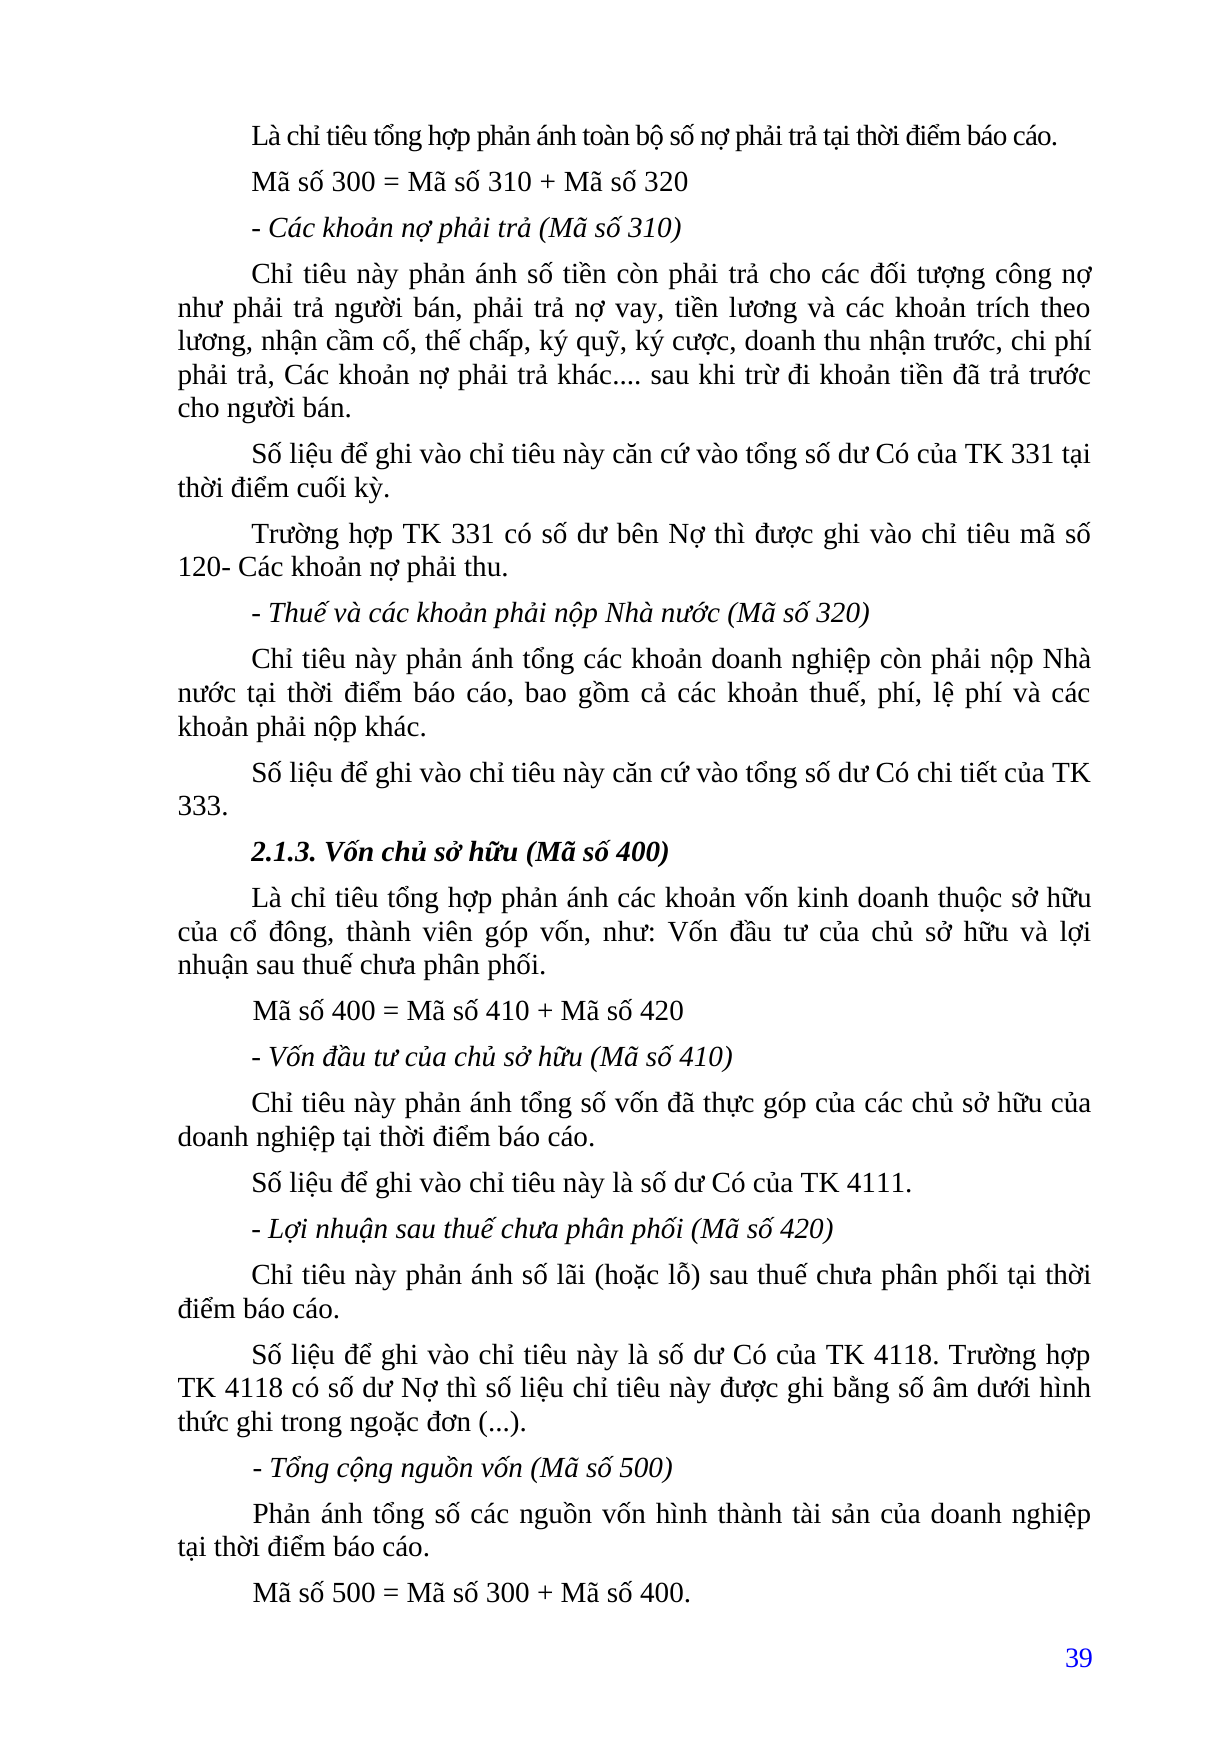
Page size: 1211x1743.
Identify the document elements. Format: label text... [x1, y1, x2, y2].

text Mã số 500 = Mã số 300 + Mã số 400. [177, 1576, 1093, 1609]
text Chỉ tiêu này phản ánh số tiền còn phải trả cho các đối tượng công nợ như phải trả người bán, phải trả nợ vay, tiền lương và các khoản trích theo lương, nhận cầm cố, thế chấp, ký quỹ, ký cược, doanh thu nhận trước, chi phí phải trả, Các khoản nợ phải trả khác.... sau khi trừ đi khoản tiền đã trả trước cho người bán. [177, 256, 1093, 424]
text Chỉ tiêu này phản ánh tổng số vốn đã thực góp của các chủ sở hữu của doanh nghiệp tại thời điểm báo cáo. [177, 1086, 1093, 1153]
text - Các khoản nợ phải trả (Mã số 310) [177, 210, 1093, 244]
text Chỉ tiêu này phản ánh tổng các khoản doanh nghiệp còn phải nộp Nhà nước tại thời điểm báo cáo, bao gồm cả các khoản thuế, phí, lệ phí và các khoản phải nộp khác. [177, 642, 1093, 742]
text Mã số 300 = Mã số 310 + Mã số 320 [177, 164, 1093, 198]
text - Vốn đầu tư của chủ sở hữu (Mã số 410) [177, 1039, 1093, 1073]
text Là chỉ tiêu tổng hợp phản ánh các khoản vốn kinh doanh thuộc sở hữu của cổ đông, thành viên góp vốn, như: Vốn đầu tư của chủ sở hữu và lợi nhuận sau thuế chưa phân phối. [177, 880, 1093, 981]
text - Thuế và các khoản phải nộp Nhà nước (Mã số 320) [177, 596, 1093, 629]
text Số liệu để ghi vào chỉ tiêu này là số dư Có của TK 4111. [177, 1165, 1093, 1199]
text 2.1.3. Vốn chủ sở hữu (Mã số 400) [177, 834, 1093, 868]
text Phản ánh tổng số các nguồn vốn hình thành tài sản của doanh nghiệp tại thời điểm báo cáo. [177, 1496, 1093, 1563]
text - Lợi nhuận sau thuế chưa phân phối (Mã số 420) [177, 1211, 1093, 1245]
text Số liệu để ghi vào chỉ tiêu này căn cứ vào tổng số dư Có của TK 331 tại thời điểm cuối kỳ. [177, 436, 1093, 503]
text - Tổng cộng nguồn vốn (Mã số 500) [177, 1450, 1093, 1483]
text Số liệu để ghi vào chỉ tiêu này là số dư Có của TK 4118. Trường hợp TK 4118 có số dư Nợ thì số liệu chỉ tiêu này được ghi bằng số âm dưới hình thức ghi trong ngoặc đơn (...). [177, 1337, 1093, 1437]
text Chỉ tiêu này phản ánh số lãi (hoặc lỗ) sau thuế chưa phân phối tại thời điểm báo cáo. [177, 1257, 1093, 1324]
text Là chỉ tiêu tổng hợp phản ánh toàn bộ số nợ phải trả tại thời điểm báo cáo. [177, 118, 1093, 152]
text Mã số 400 = Mã số 410 + Mã số 420 [177, 993, 1093, 1027]
text Số liệu để ghi vào chỉ tiêu này căn cứ vào tổng số dư Có chi tiết của TK 333. [177, 755, 1093, 822]
text Trường hợp TK 331 có số dư bên Nợ thì được ghi vào chỉ tiêu mã số 120- Các khoản nợ phải thu. [177, 516, 1093, 583]
